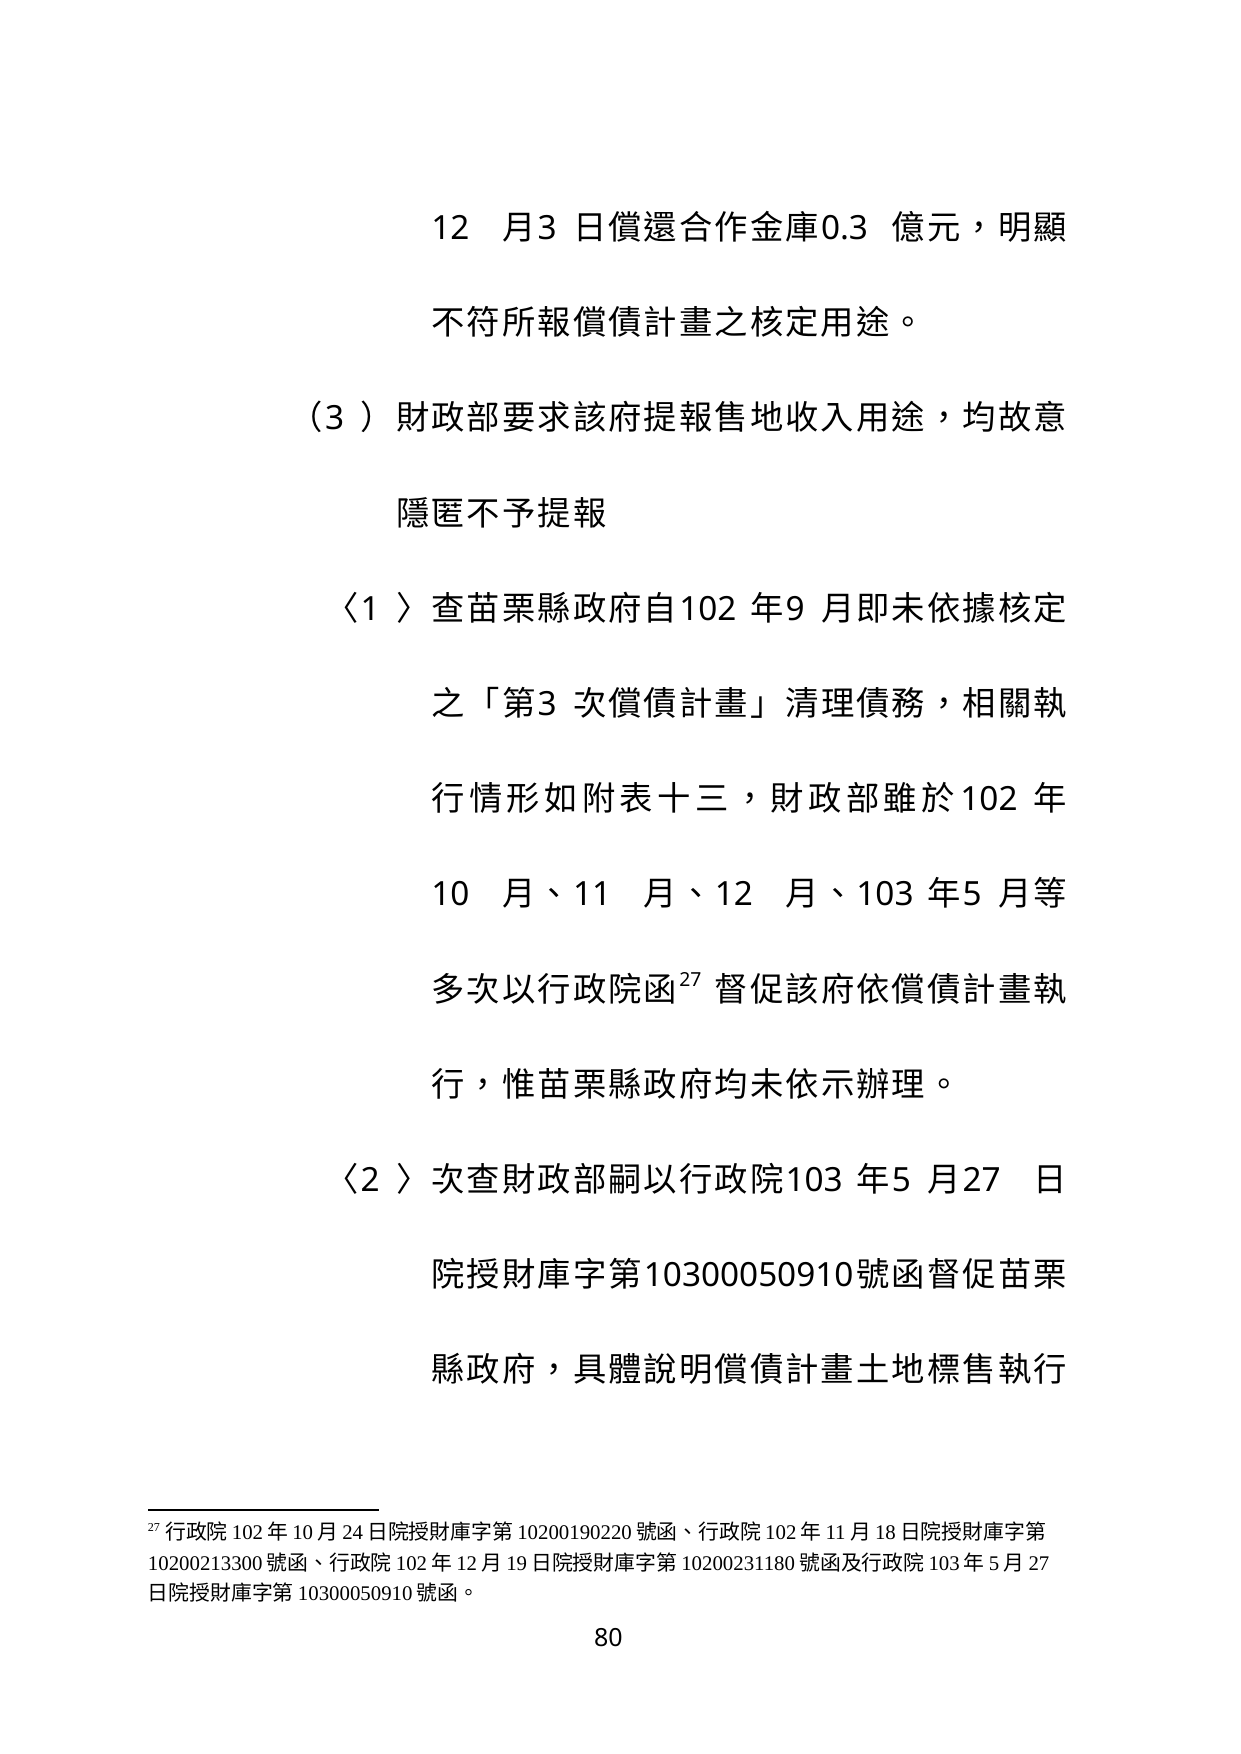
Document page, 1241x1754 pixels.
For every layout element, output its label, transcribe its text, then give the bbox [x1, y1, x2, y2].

subtitle 惟查101年11月20日至103年11月25日苗栗縣政府已標售「第3次償債計畫」土地共48.58億餘元，如附表十二。僅103年11月25日標售「尚順廣場-住宅區」土地價金5億餘元，於103年12月3日償還合作金庫0.3億元，明顯不符所報償債計畫之核定用途。 [307, 177, 1069, 368]
subtitle 查苗栗縣政府自102年9月即未依據核定之「第3次償債計畫」清理債務，相關執行情形如附表十三，財政部雖於102年10月、11月、12月、103年5月等多次以行政院函督促該府依償債計畫執行，惟苗栗縣政府均未依示辦理。 [307, 558, 1069, 1129]
subtitle 財政部要求該府提報售地收入用途，均故意隱匿不予提報 [272, 368, 1069, 558]
